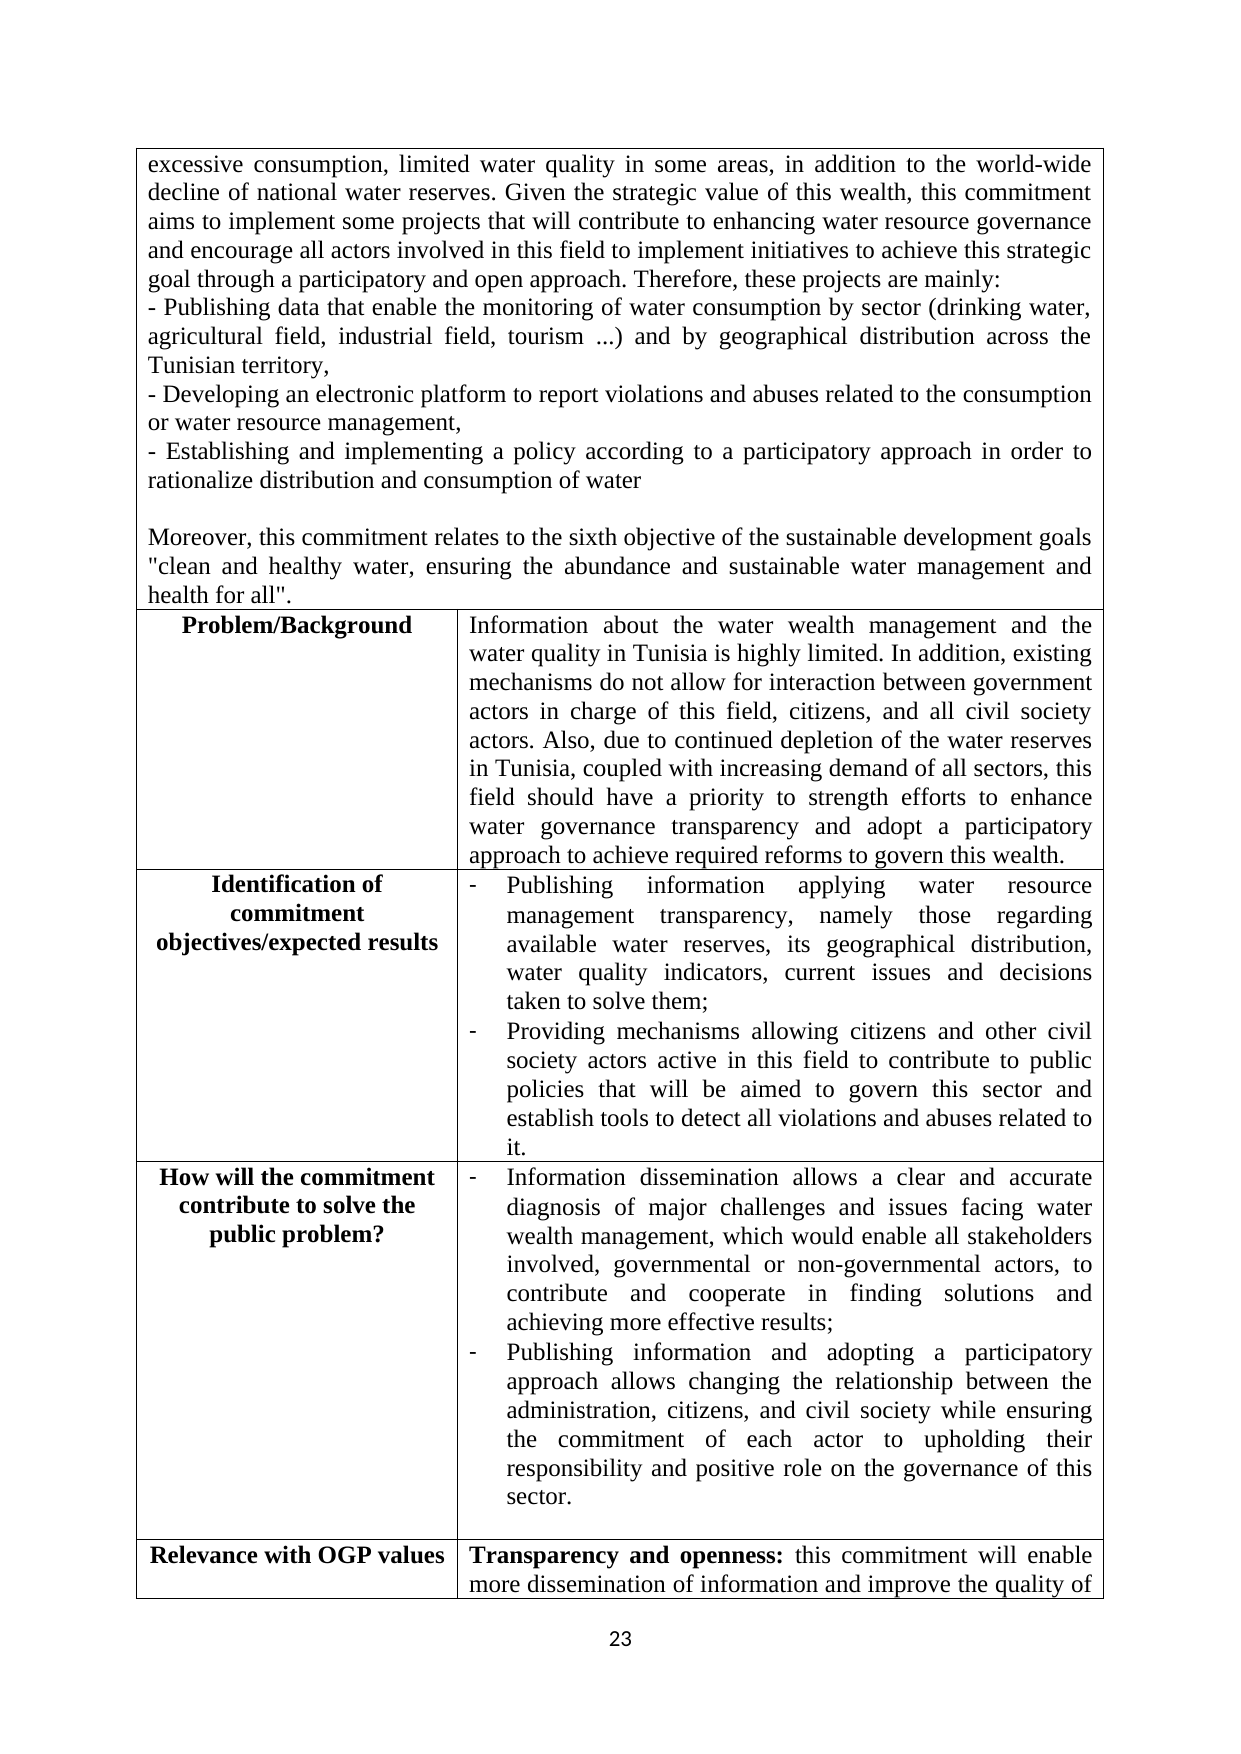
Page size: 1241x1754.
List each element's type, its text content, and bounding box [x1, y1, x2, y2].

table_cell Identification of commitment objectives/expected results [137, 870, 457, 1161]
table_cell Information dissemination allows a clear and accurate diagnosis of major challenges and issues facing water wealth management, which would enable all stakeholders involved, governmental or non-governmental actors, to contribute and cooperate in finding solutions and achieving more effective results; Publishing information and adopting a participatory approach allows changing the relationship between the administration, citizens, and civil society while ensuring the commitment of each actor to upholding their responsibility and positive role on the governance of this sector. [458, 1162, 1103, 1539]
table_cell How will the commitment contribute to solve the public problem? [137, 1162, 457, 1539]
table_cell Information about the water wealth management and the water quality in Tunisia is highly limited. In addition, existing mechanisms do not allow for interaction between government actors in charge of this field, citizens, and all civil society actors. Also, due to continued depletion of the water reserves in Tunisia, coupled with increasing demand of all sectors, this field should have a priority to strength efforts to enhance water governance transparency and adopt a participatory approach to achieve required reforms to govern this wealth. [458, 610, 1103, 868]
table_cell Problem/Background [137, 610, 457, 868]
table_cell Publishing information applying water resource management transparency, namely those regarding available water reserves, its geographical distribution, water quality indicators, current issues and decisions taken to solve them; Providing mechanisms allowing citizens and other civil society actors active in this field to contribute to public policies that will be aimed to govern this sector and establish tools to detect all violations and abuses related to it. [458, 870, 1103, 1161]
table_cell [137, 149, 1103, 609]
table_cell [137, 1540, 457, 1597]
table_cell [458, 1540, 1103, 1597]
